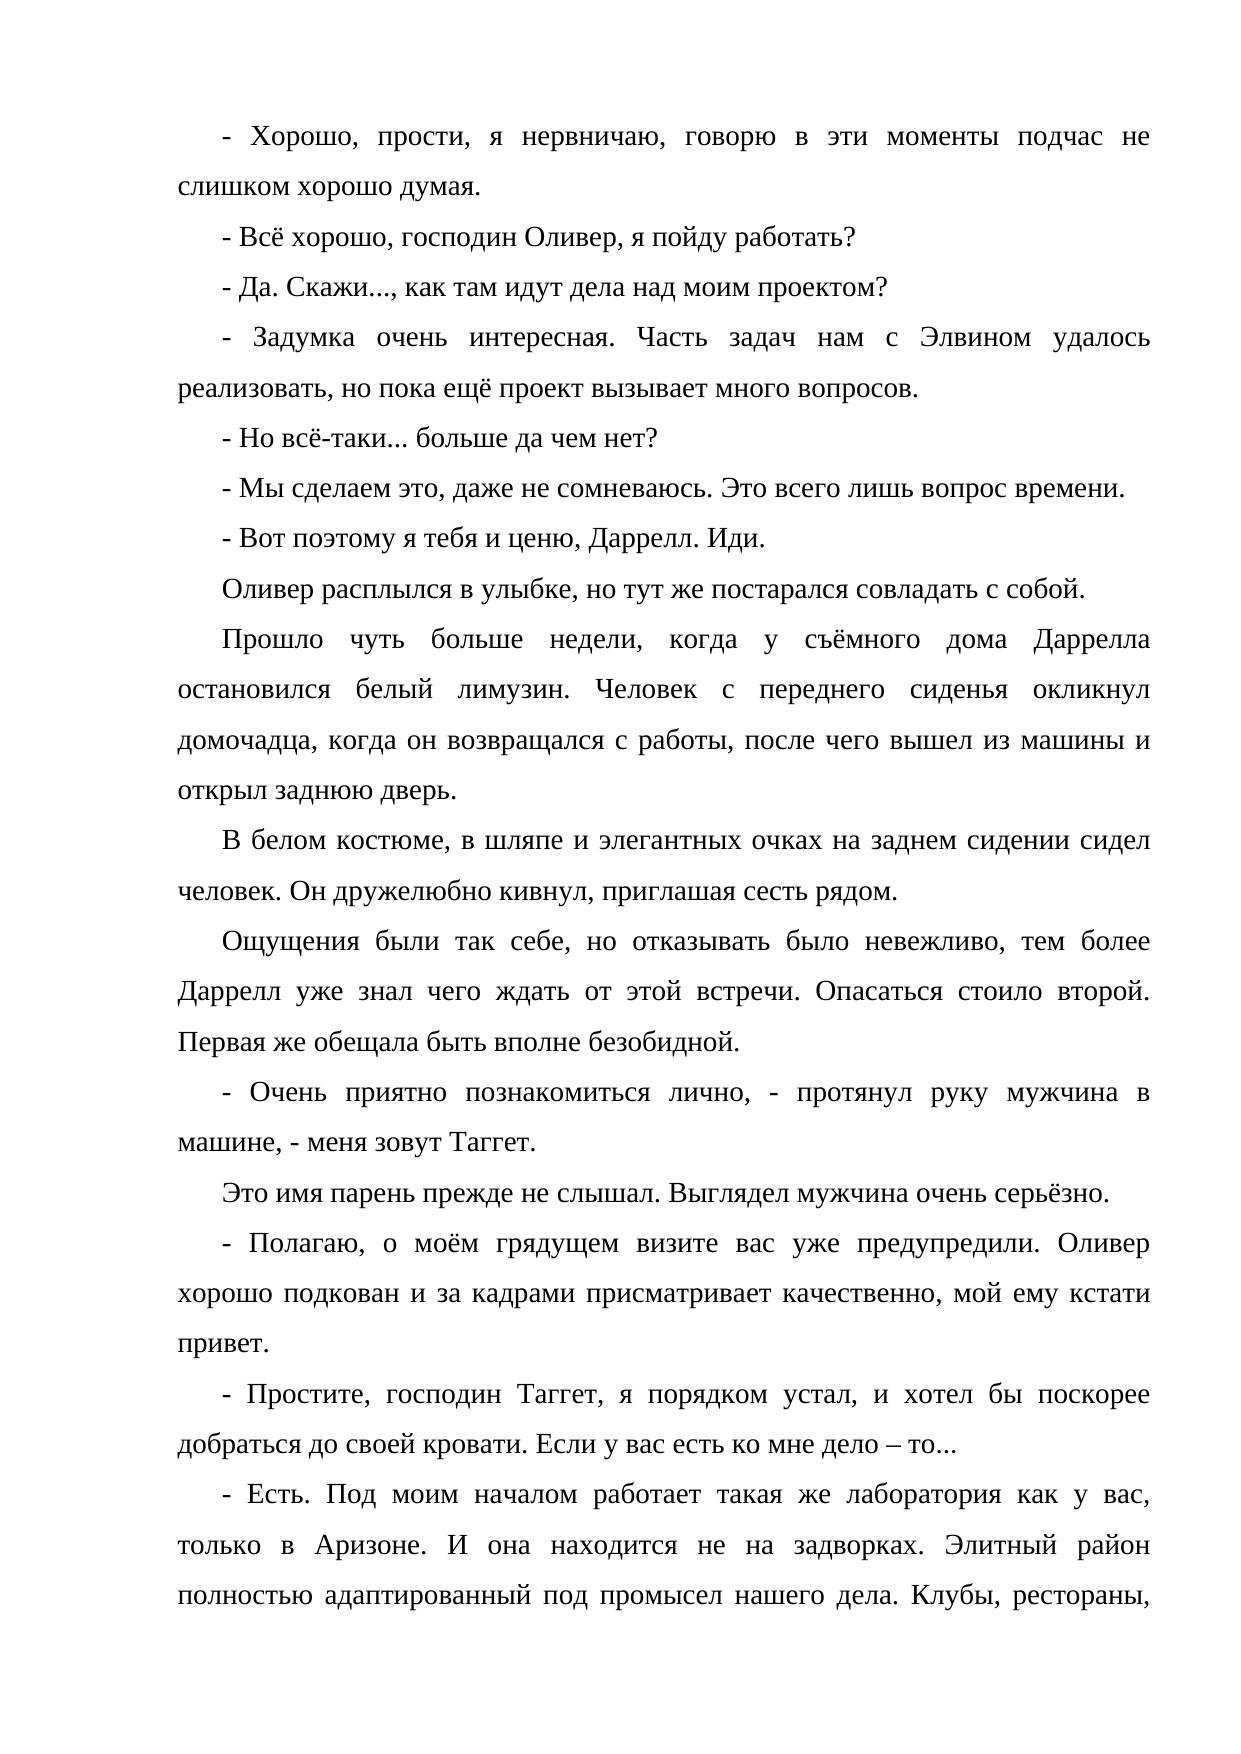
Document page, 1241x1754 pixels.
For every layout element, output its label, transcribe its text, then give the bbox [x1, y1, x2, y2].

text - Вот поэтому я тебя и ценю, Даррелл. Иди. [177, 521, 1152, 554]
text - Да. Скажи..., как там идут дела над моим проектом? [177, 269, 1152, 303]
text В белом костюме, в шляпе и элегантных очках на заднем сидении сидел человек. Он дружелюбно кивнул, приглашая сесть рядом. [177, 822, 1152, 906]
text - Всё хорошо, господин Оливер, я пойду работать? [177, 219, 1152, 252]
text - Мы сделаем это, даже не сомневаюсь. Это всего лишь вопрос времени. [177, 470, 1152, 504]
text Ощущения были так себе, но отказывать было невежливо, тем более Даррелл уже знал чего ждать от этой встречи. Опасаться стоило второй. Первая же обещала быть вполне безобидной. [177, 923, 1152, 1057]
text Это имя парень прежде не слышал. Выглядел мужчина очень серьёзно. [177, 1175, 1152, 1208]
text - Очень приятно познакомиться лично, - протянул руку мужчина в машине, - меня зовут Таггет. [177, 1074, 1152, 1158]
text - Хорошо, прости, я нервничаю, говорю в эти моменты подчас не слишком хорошо думая. [177, 118, 1152, 202]
text - Полагаю, о моём грядущем визите вас уже предупредили. Оливер хорошо подкован и за кадрами присматривает качественно, мой ему кстати привет. [177, 1225, 1152, 1359]
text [177, 1477, 1152, 1611]
text - Задумка очень интересная. Часть задач нам с Элвином удалось реализовать, но пока ещё проект вызывает много вопросов. [177, 319, 1152, 403]
text Оливер расплылся в улыбке, но тут же постарался совладать с собой. [177, 571, 1152, 604]
text - Простите, господин Таггет, я порядком устал, и хотел бы поскорее добраться до своей кровати. Если у вас есть ко мне дело – то... [177, 1376, 1152, 1460]
text - Но всё-таки... больше да чем нет? [177, 420, 1152, 453]
text Прошло чуть больше недели, когда у съёмного дома Даррелла остановился белый лимузин. Человек с переднего сиденья окликнул домочадца, когда он возвращался с работы, после чего вышел из машины и открыл заднюю дверь. [177, 621, 1152, 806]
